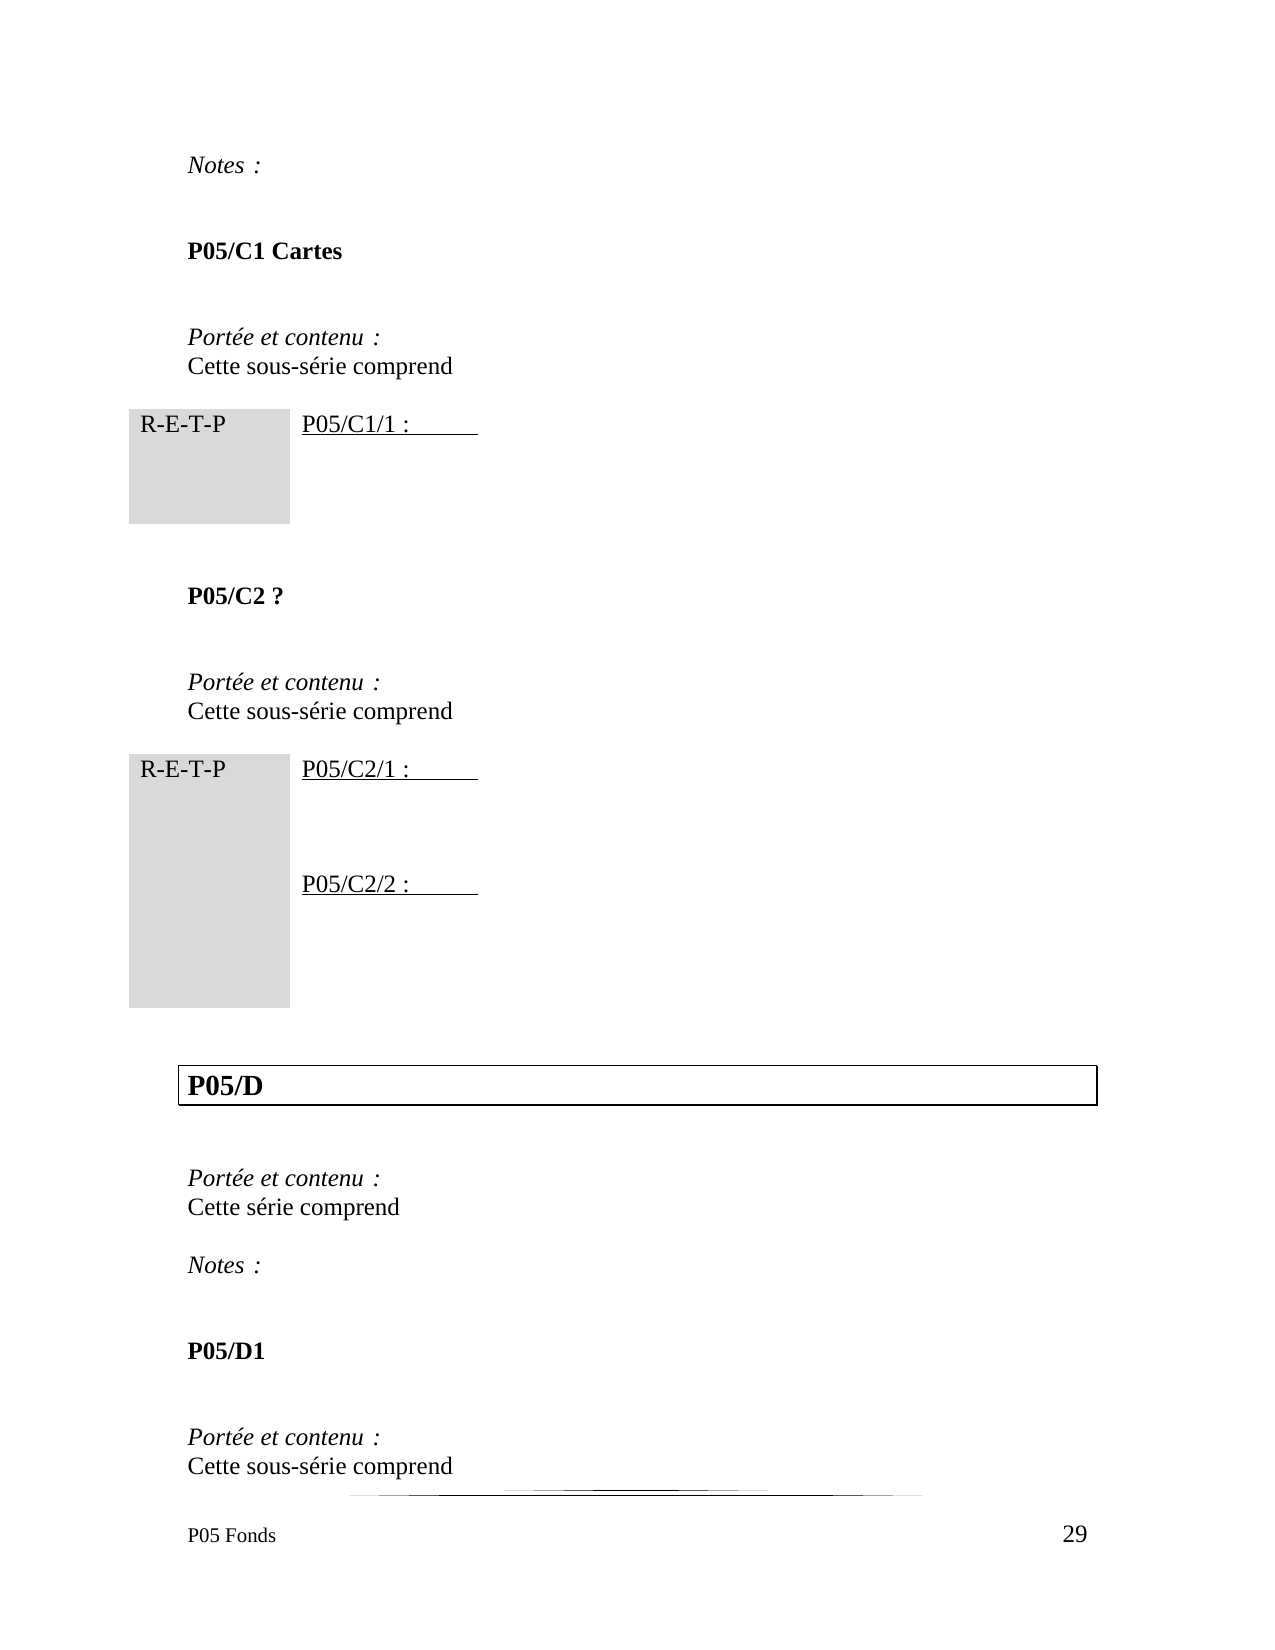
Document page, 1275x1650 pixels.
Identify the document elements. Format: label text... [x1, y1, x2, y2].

subtitle P05/C2 ? [187, 581, 1087, 610]
text Cette sous-série comprend [187, 1451, 1087, 1480]
table_header P05/C2/1 : [290, 754, 1103, 869]
table_cell P05/C2/2 : [290, 869, 1103, 1008]
text Cette série comprend [187, 1192, 1087, 1221]
text Portée et contenu : [187, 1163, 1087, 1192]
table_header P05/C1/1 : [290, 409, 1103, 524]
text Notes : [187, 1250, 1087, 1278]
text Portée et contenu : [187, 667, 1087, 696]
text Notes : [187, 150, 1087, 179]
table_cell [129, 869, 290, 1008]
title P05/D [179, 1066, 1096, 1104]
subtitle P05/C1 Cartes [187, 236, 1087, 265]
text Portée et contenu : [187, 322, 1087, 351]
table_header R-E-T-P [129, 409, 290, 524]
text Cette sous-série comprend [187, 351, 1087, 380]
text Cette sous-série comprend [187, 696, 1087, 725]
subtitle P05/D1 [187, 1336, 1087, 1365]
text Portée et contenu : [187, 1422, 1087, 1451]
table_header R-E-T-P [129, 754, 290, 869]
